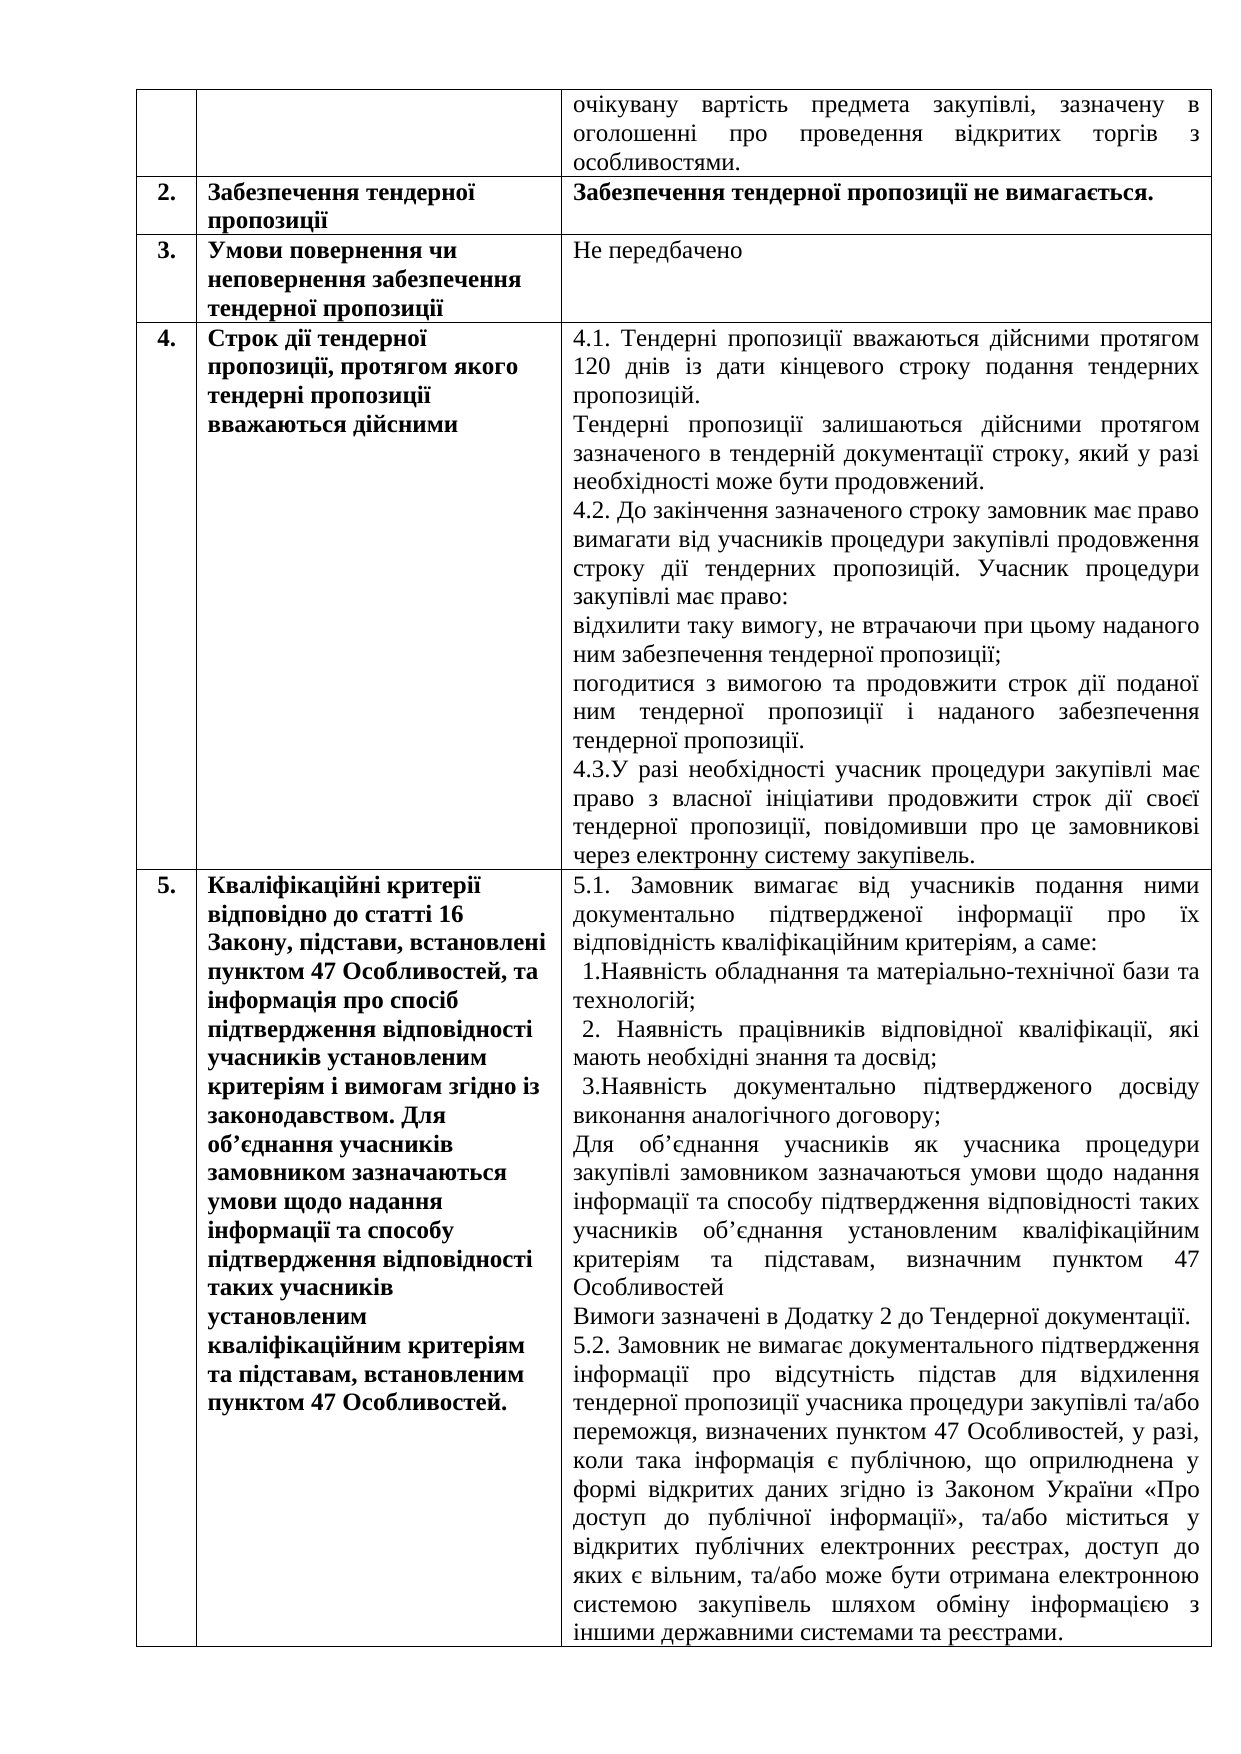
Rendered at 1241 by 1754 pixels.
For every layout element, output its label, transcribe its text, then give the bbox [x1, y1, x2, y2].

table_cell 4. [137, 323, 196, 869]
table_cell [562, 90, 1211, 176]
table_cell Забезпечення тендерної пропозиції [197, 177, 561, 234]
table_cell 3. [137, 235, 196, 322]
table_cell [197, 90, 561, 176]
table_cell Забезпечення тендерної пропозиції не вимагається. [562, 177, 1211, 234]
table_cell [197, 870, 561, 1646]
table_cell 2. [137, 177, 196, 234]
table_cell 4.1. Тендерні пропозиції вважаються дійсними протягом 120 днів із дати кінцевого строку подання тендерних пропозицій. Тендерні пропозиції залишаються дійсними протягом зазначеного в тендерній документації строку, який у разі необхідності може бути продовжений. 4.2. До закінчення зазначеного строку замовник має право вимагати від учасників процедури закупівлі продовження строку дії тендерних пропозицій. Учасник процедури закупівлі має право: відхилити таку вимогу, не втрачаючи при цьому наданого ним забезпечення тендерної пропозиції; погодитися з вимогою та продовжити строк дії поданої ним тендерної пропозиції і наданого забезпечення тендерної пропозиції. 4.3.У разі необхідності учасник процедури закупівлі має право з власної ініціативи продовжити строк дії своєї тендерної пропозиції, повідомивши про це замовникові через електронну систему закупівель. [562, 323, 1211, 869]
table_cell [562, 870, 1211, 1646]
table_cell Строк дії тендерної пропозиції, протягом якого тендерні пропозиції вважаються дійсними [197, 323, 561, 869]
table_cell 5. [137, 870, 196, 1646]
table_cell Умови повернення чи неповернення забезпечення тендерної пропозиції [197, 235, 561, 322]
table_cell 1 [137, 90, 196, 176]
table_cell Не передбачено [562, 235, 1211, 322]
